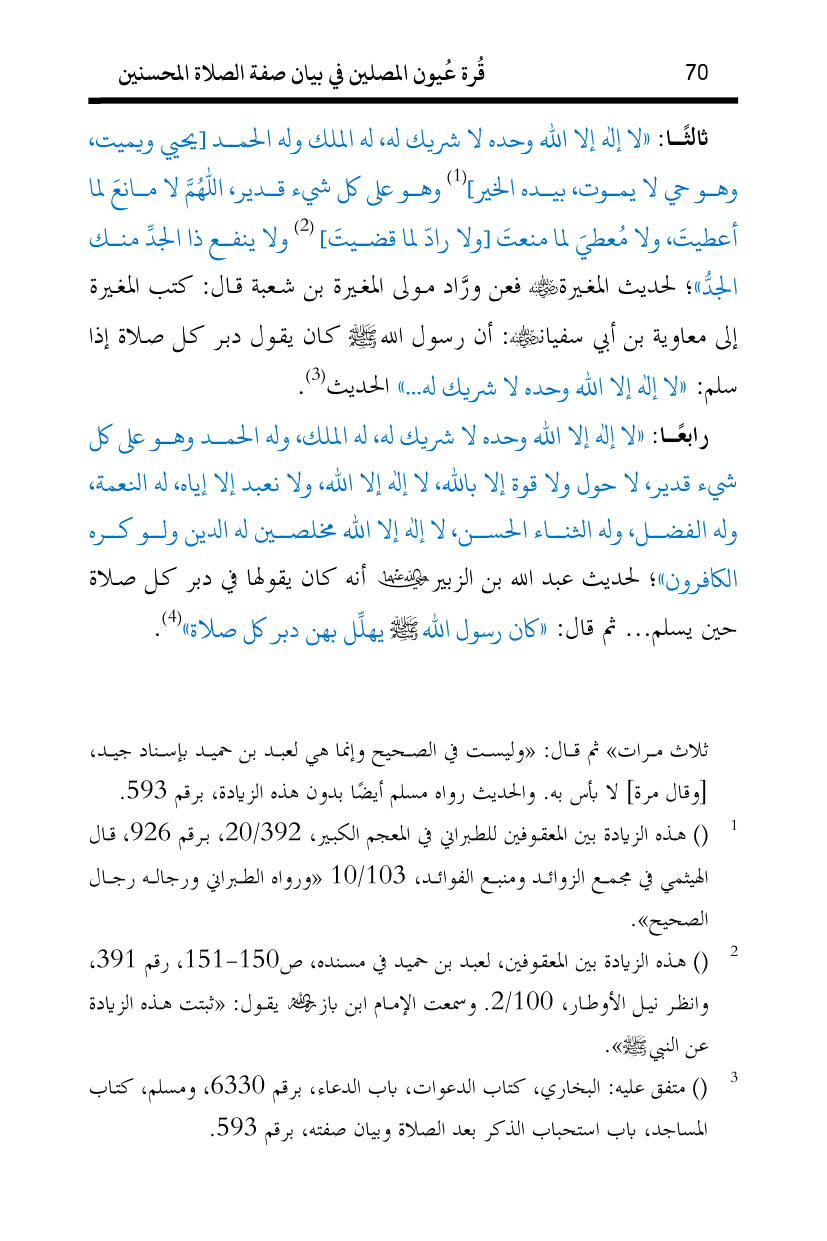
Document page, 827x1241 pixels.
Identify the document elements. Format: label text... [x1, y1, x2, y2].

text ثالثًا: «لا إله إلا الله وحده لا شريك له، له الملك وله الحمد [يحيي ويميت، وهو حي لا يموت، بيده الخير]() وهو على كل شيء قدير، اللهم لا مانعَ لما أعطيتَ، ولا مُعطيَ لما منعتَ [ولا رادّ لما قضيتَ] () ولا ينفع ذا الجدِّ منك الجدُّ»؛ لحديث المغيرةس فعن ورَّاد مولى المغيرة بن شعبة قال: كتب المغيرة إلى معاوية بن أبي سفيانس: أن رسول الله ج كان يقول دبر كل صلاة إذا سلم: «لا إله إلا الله وحده لا شريك له...» الحديث(). [89, 115, 738, 412]
text رابعًا: «لا إله إلا الله وحده لا شريك له، له الملك، وله الحمد وهو على كل شيء قدير، لا حول ولا قوة إلا بالله، لا إله إلا الله، ولا نعبد إلا إياه، له النعمة، وله الفضل، وله الثناء الحسن، لا إله إلا الله مخلصين له الدين ولو كره الكافرون»؛ لحديث عبد الله بن الزبيرب أنه كان يقولها في دبر كل صلاة حين يسلم... ثم قال: «كان رسول الله ج يهلِّل بهن دبر كل صلاة»(). [89, 412, 738, 654]
